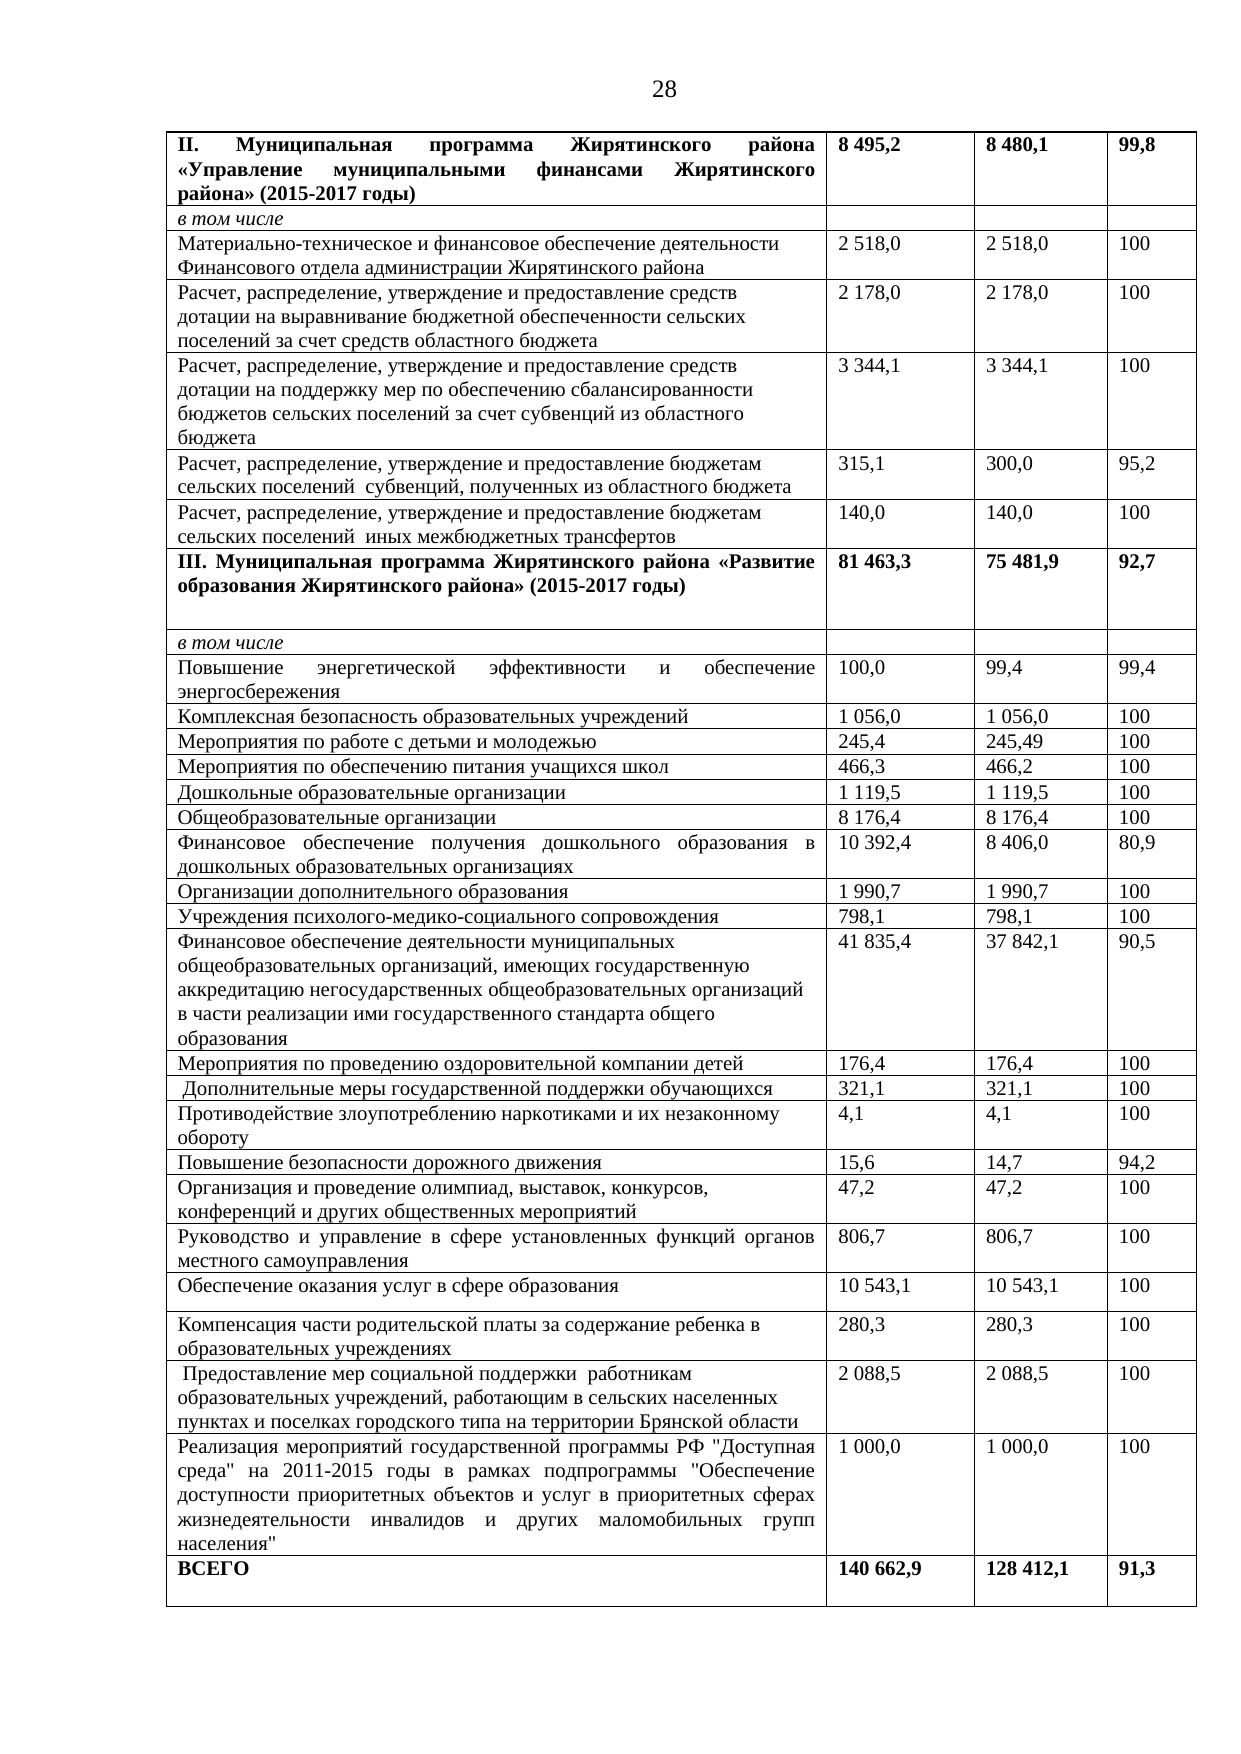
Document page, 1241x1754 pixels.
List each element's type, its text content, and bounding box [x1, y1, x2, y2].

table_cell 798,1 [975, 904, 1107, 928]
table_cell 2 088,5 [975, 1361, 1107, 1433]
table_cell Дошкольные образовательные организации [167, 780, 826, 804]
table_cell 300,0 [975, 450, 1107, 498]
table_cell 245,4 [827, 729, 974, 753]
table_cell 37 842,1 [975, 929, 1107, 1049]
table_cell [1108, 206, 1196, 230]
table_cell 140,0 [827, 500, 974, 548]
table_cell 1 119,5 [975, 780, 1107, 804]
table_cell 100 [1108, 1224, 1196, 1272]
table_cell Мероприятия по проведению оздоровительной компании детей [167, 1051, 826, 1074]
table_cell 806,7 [827, 1224, 974, 1272]
table_cell 100 [1108, 500, 1196, 548]
table_cell Дополнительные меры государственной поддержки обучающихся [167, 1076, 826, 1100]
table_cell 8 176,4 [827, 805, 974, 829]
table_cell 100 [1108, 1076, 1196, 1100]
table_cell 75 481,9 [975, 549, 1107, 629]
table_cell 466,2 [975, 755, 1107, 778]
table_cell 80,9 [1108, 830, 1196, 878]
table_cell 10 543,1 [827, 1273, 974, 1311]
table_cell в том числе [167, 206, 826, 230]
table_cell 10 543,1 [975, 1273, 1107, 1311]
table_cell Расчет, распределение, утверждение и предоставление бюджетам сельских поселений иных межбюджетных трансфертов [167, 500, 826, 548]
table_cell [975, 630, 1107, 654]
table_cell 41 835,4 [827, 929, 974, 1049]
table_cell 100 [1108, 1361, 1196, 1433]
table_cell 95,2 [1108, 450, 1196, 498]
table_cell [975, 206, 1107, 230]
table_cell 99,8 [1108, 133, 1196, 204]
table_cell 8 406,0 [975, 830, 1107, 878]
table_cell Реализация мероприятий государственной программы РФ "Доступная среда" на 2011-2015 годы в рамках подпрограммы "Обеспечение доступности приоритетных объектов и услуг в приоритетных сферах жизнедеятельности инвалидов и других маломобильных групп населения" [167, 1434, 826, 1554]
table_cell 15,6 [827, 1150, 974, 1174]
table_cell 466,3 [827, 755, 974, 778]
table_cell 8 495,2 [827, 133, 974, 204]
table_cell Расчет, распределение, утверждение и предоставление средств дотации на поддержку мер по обеспечению сбалансированности бюджетов сельских поселений за счет субвенций из областного бюджета [167, 353, 826, 449]
table_cell Расчет, распределение, утверждение и предоставление бюджетам сельских поселений субвенций, полученных из областного бюджета [167, 450, 826, 498]
table_cell 321,1 [975, 1076, 1107, 1100]
table_cell 280,3 [827, 1312, 974, 1360]
table_cell Комплексная безопасность образовательных учреждений [167, 704, 826, 728]
table_cell Компенсация части родительской платы за содержание ребенка в образовательных учреждениях [167, 1312, 826, 1360]
table_cell III. Муниципальная программа Жирятинского района «Развитие образования Жирятинского района» (2015-2017 годы) [167, 549, 826, 629]
table_cell Расчет, распределение, утверждение и предоставление средств дотации на выравнивание бюджетной обеспеченности сельских поселений за счет средств областного бюджета [167, 280, 826, 352]
table_cell 3 344,1 [975, 353, 1107, 449]
table_cell 100 [1108, 1175, 1196, 1223]
table_cell Материально-техническое и финансовое обеспечение деятельности Финансового отдела администрации Жирятинского района [167, 231, 826, 279]
table_cell Мероприятия по работе с детьми и молодежью [167, 729, 826, 753]
table_cell 8 480,1 [975, 133, 1107, 204]
table_cell 176,4 [827, 1051, 974, 1074]
table_cell 100 [1108, 1434, 1196, 1554]
table_cell 100 [1108, 1051, 1196, 1074]
table_cell 90,5 [1108, 929, 1196, 1049]
table_cell 3 344,1 [827, 353, 974, 449]
table_cell Организации дополнительного образования [167, 879, 826, 903]
table_cell 100 [1108, 1101, 1196, 1149]
table_cell Руководство и управление в сфере установленных функций органов местного самоуправления [167, 1224, 826, 1272]
table_cell Учреждения психолого-медико-социального сопровождения [167, 904, 826, 928]
table_cell 321,1 [827, 1076, 974, 1100]
table_cell 4,1 [827, 1101, 974, 1149]
table_cell 81 463,3 [827, 549, 974, 629]
table_cell 100 [1108, 1312, 1196, 1360]
table_cell 245,49 [975, 729, 1107, 753]
table_cell Противодействие злоупотреблению наркотиками и их незаконному обороту [167, 1101, 826, 1149]
table_cell 2 178,0 [827, 280, 974, 352]
table_cell 4,1 [975, 1101, 1107, 1149]
table_cell 1 000,0 [975, 1434, 1107, 1554]
table_cell 100 [1108, 904, 1196, 928]
table_cell 100 [1108, 353, 1196, 449]
table_cell 91,3 [1108, 1556, 1196, 1606]
table_cell 140,0 [975, 500, 1107, 548]
table_cell Общеобразовательные организации [167, 805, 826, 829]
table_cell 99,4 [1108, 655, 1196, 703]
table_cell [1108, 630, 1196, 654]
table_cell 140 662,9 [827, 1556, 974, 1606]
table_cell 100 [1108, 704, 1196, 728]
table_cell [827, 630, 974, 654]
table_cell 315,1 [827, 450, 974, 498]
table_cell Предоставление мер социальной поддержки работникам образовательных учреждений, работающим в сельских населенных пунктах и поселках городского типа на территории Брянской области [167, 1361, 826, 1433]
table_cell 280,3 [975, 1312, 1107, 1360]
table_cell 100 [1108, 755, 1196, 778]
table_cell Повышение энергетической эффективности и обеспечение энергосбережения [167, 655, 826, 703]
table_cell 2 518,0 [827, 231, 974, 279]
table_cell 100 [1108, 729, 1196, 753]
table_cell 94,2 [1108, 1150, 1196, 1174]
table_cell 8 176,4 [975, 805, 1107, 829]
table_cell 99,4 [975, 655, 1107, 703]
table_cell 100 [1108, 280, 1196, 352]
table_cell 92,7 [1108, 549, 1196, 629]
table_cell 1 000,0 [827, 1434, 974, 1554]
table_cell 100 [1108, 1273, 1196, 1311]
table_cell 100 [1108, 879, 1196, 903]
table_cell 176,4 [975, 1051, 1107, 1074]
table_cell Повышение безопасности дорожного движения [167, 1150, 826, 1174]
table_cell 100 [1108, 780, 1196, 804]
table_cell 1 119,5 [827, 780, 974, 804]
table_cell Мероприятия по обеспечению питания учащихся школ [167, 755, 826, 778]
table_cell 1 990,7 [975, 879, 1107, 903]
table_cell 47,2 [827, 1175, 974, 1223]
table_cell в том числе [167, 630, 826, 654]
table_cell Обеспечение оказания услуг в сфере образования [167, 1273, 826, 1311]
table_cell 47,2 [975, 1175, 1107, 1223]
table_cell [827, 206, 974, 230]
table_cell ВСЕГО [167, 1556, 826, 1606]
table_cell 1 056,0 [975, 704, 1107, 728]
table_cell Финансовое обеспечение деятельности муниципальных общеобразовательных организаций, имеющих государственную аккредитацию негосударственных общеобразовательных организаций в части реализации ими государственного стандарта общего образования [167, 929, 826, 1049]
table_cell 128 412,1 [975, 1556, 1107, 1606]
table_cell 10 392,4 [827, 830, 974, 878]
table_cell 14,7 [975, 1150, 1107, 1174]
table_cell 798,1 [827, 904, 974, 928]
table_cell 2 088,5 [827, 1361, 974, 1433]
table_cell 1 056,0 [827, 704, 974, 728]
table_cell 100,0 [827, 655, 974, 703]
table_cell 806,7 [975, 1224, 1107, 1272]
table_cell 100 [1108, 231, 1196, 279]
table_cell Финансовое обеспечение получения дошкольного образования в дошкольных образовательных организациях [167, 830, 826, 878]
table_cell Организация и проведение олимпиад, выставок, конкурсов, конференций и других общественных мероприятий [167, 1175, 826, 1223]
table_cell II. Муниципальная программа Жирятинского района «Управление муниципальными финансами Жирятинского района» (2015-2017 годы) [167, 133, 826, 204]
table_cell 1 990,7 [827, 879, 974, 903]
table_cell 100 [1108, 805, 1196, 829]
table_cell 2 518,0 [975, 231, 1107, 279]
table_cell 2 178,0 [975, 280, 1107, 352]
